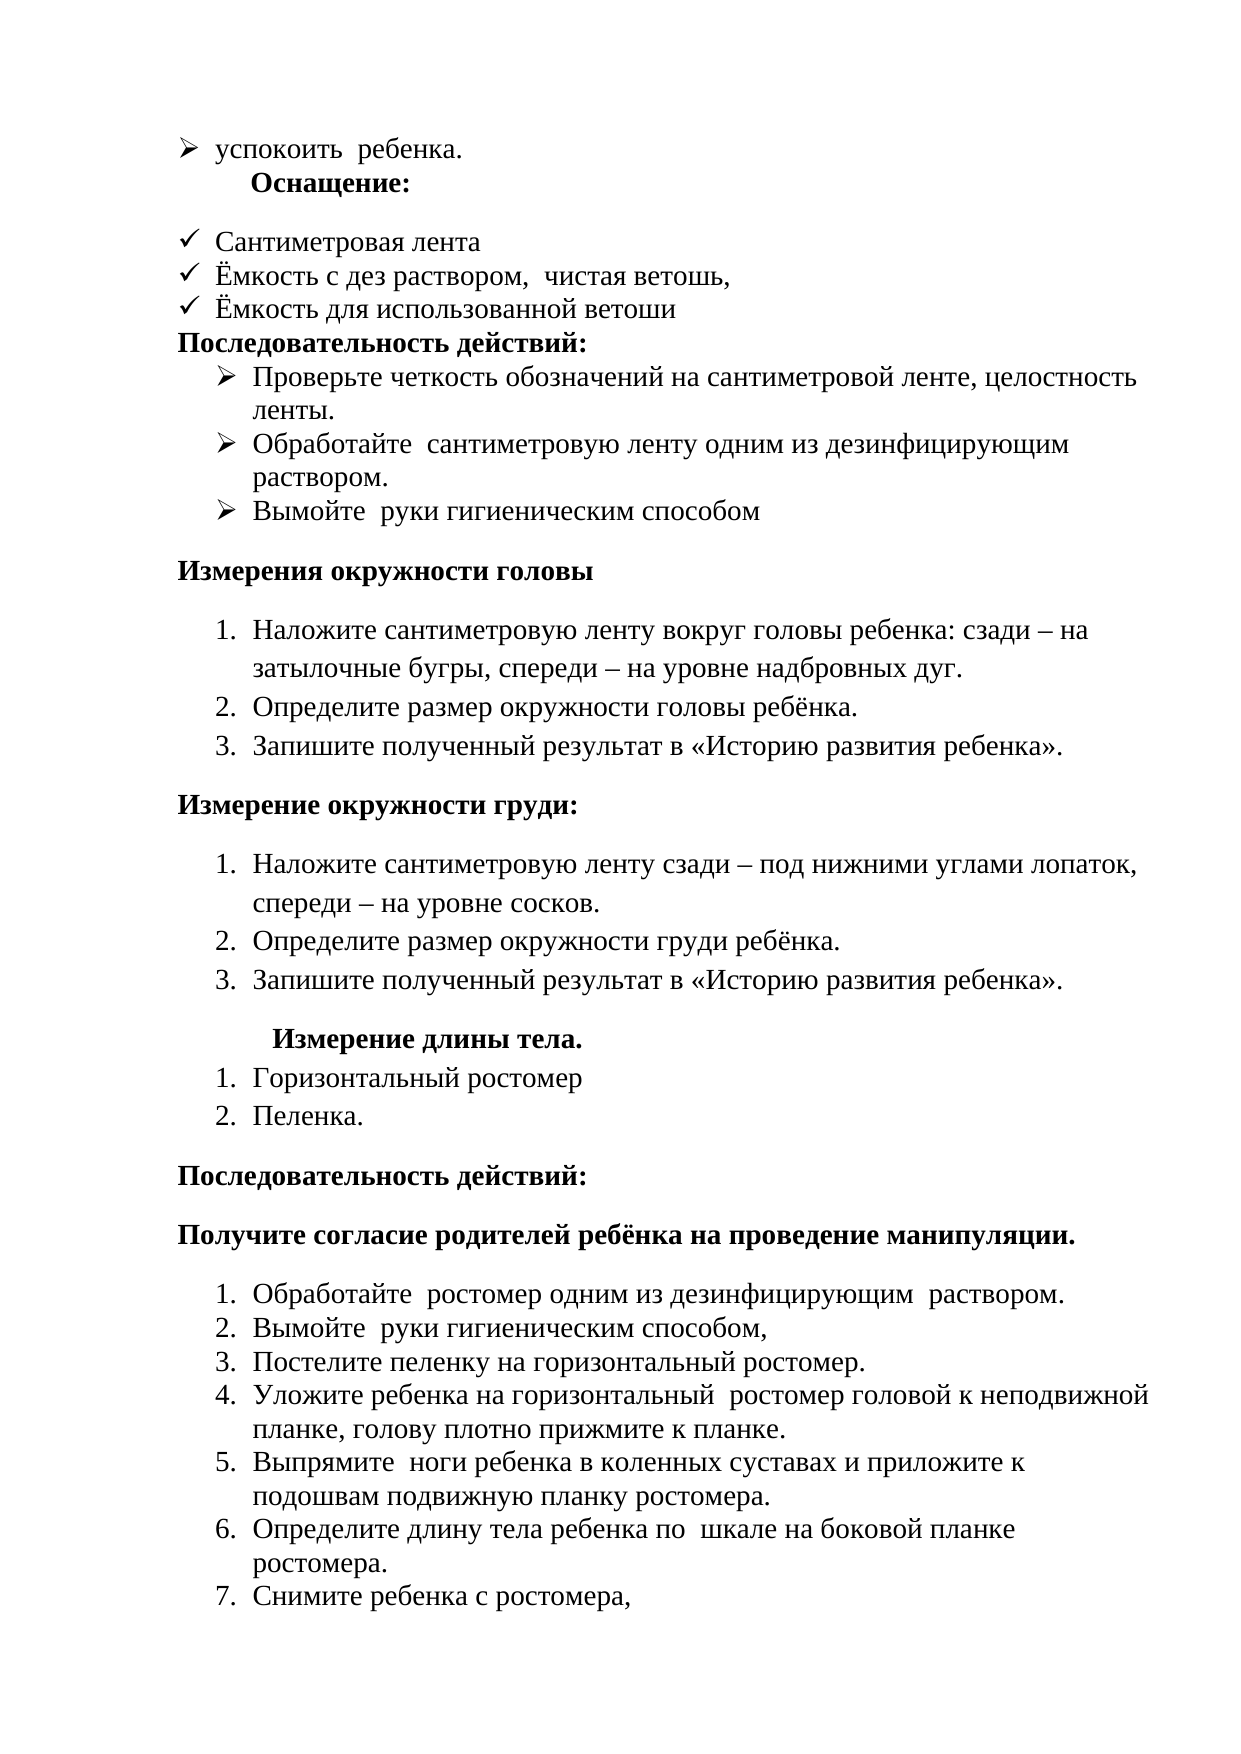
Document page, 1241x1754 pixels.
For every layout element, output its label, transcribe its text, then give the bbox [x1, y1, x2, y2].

list Сантиметровая лента [177, 224, 1152, 258]
list Запишите полученный результат в «Историю развития ребенка». [215, 962, 1152, 996]
list Ёмкость для использованной ветоши [177, 292, 1152, 325]
list Обработайте ростомер одним из дезинфицирующим раствором. [215, 1277, 1152, 1310]
text Получите согласие родителей ребёнка на проведение манипуляции. [177, 1217, 1152, 1251]
list Ёмкость с дез раствором, чистая ветошь, [177, 258, 1152, 292]
list Проверьте четкость обозначений на сантиметровой ленте, целостность ленты. [215, 359, 1152, 426]
list Выпрямите ноги ребенка в коленных суставах и приложите к подошвам подвижную планку ростомера. [215, 1444, 1152, 1511]
text Измерения окружности головы [177, 553, 1152, 586]
text Измерение длины тела. [177, 1021, 1152, 1055]
text Последовательность действий: [177, 1158, 1152, 1191]
text Измерение окружности груди: [177, 787, 1152, 821]
list Снимите ребенка с ростомера, [215, 1578, 1152, 1612]
list Горизонтальный ростомер [215, 1060, 1152, 1093]
list Определите размер окружности груди ребёнка. [215, 923, 1152, 957]
list Уложите ребенка на горизонтальный ростомер головой к неподвижной планке, голову плотно прижмите к планке. [215, 1377, 1152, 1444]
list Определите длину тела ребенка по шкале на боковой планке ростомера. [215, 1511, 1152, 1578]
list Запишите полученный результат в «Историю развития ребенка». [215, 728, 1152, 761]
text Последовательность действий: [177, 325, 1152, 359]
list Вымойте руки гигиеническим способом, [215, 1310, 1152, 1344]
list Обработайте сантиметровую ленту одним из дезинфицирующим раствором. [215, 426, 1152, 493]
text Оснащение: [177, 165, 1152, 198]
list Пеленка. [215, 1098, 1152, 1132]
list Наложите сантиметровую ленту вокруг головы ребенка: сзади – на затылочные бугры, спереди – на уровне надбровных дуг. [215, 612, 1152, 684]
list Вымойте руки гигиеническим способом [215, 493, 1152, 527]
list Определите размер окружности головы ребёнка. [215, 689, 1152, 723]
list успокоить ребенка. [177, 131, 1152, 165]
list Наложите сантиметровую ленту сзади – под нижними углами лопаток, спереди – на уровне сосков. [215, 846, 1152, 918]
list Постелите пеленку на горизонтальный ростомер. [215, 1344, 1152, 1377]
